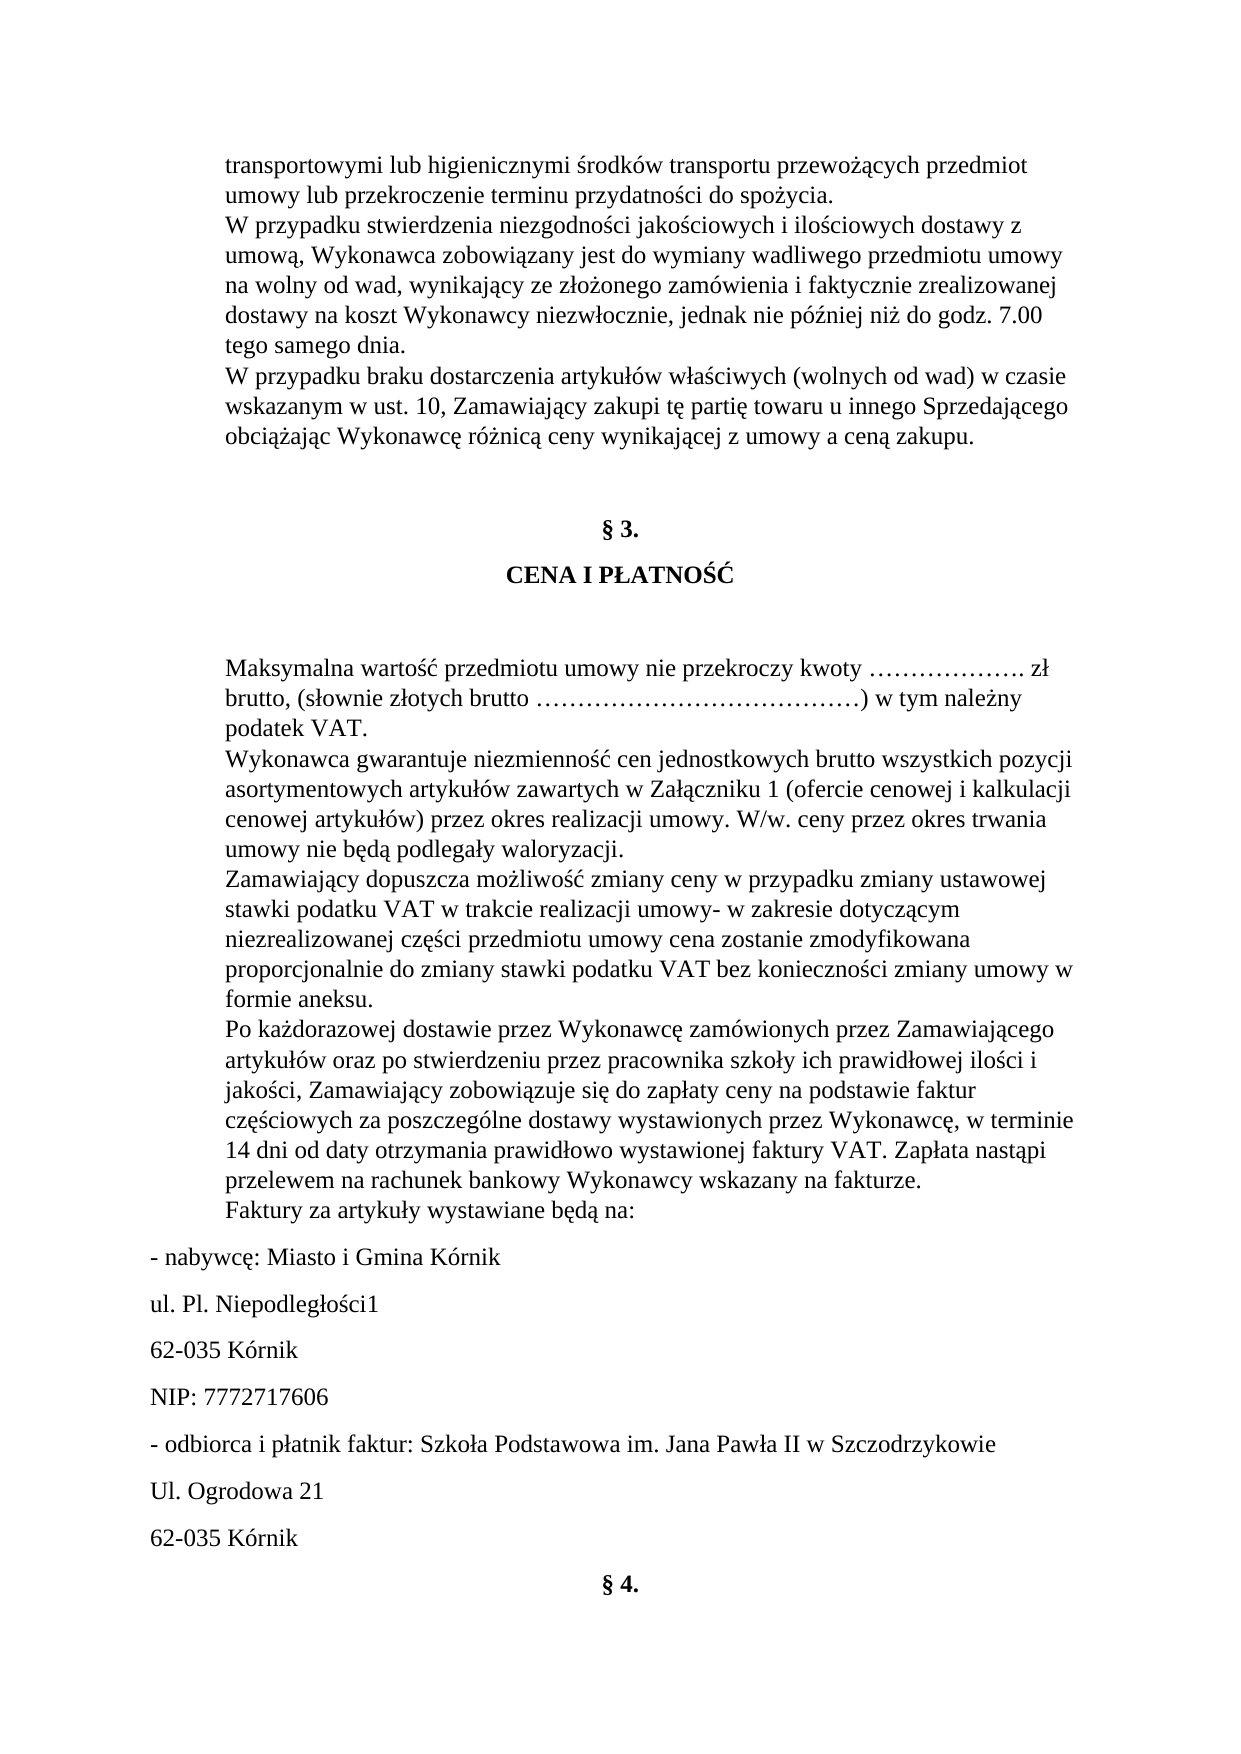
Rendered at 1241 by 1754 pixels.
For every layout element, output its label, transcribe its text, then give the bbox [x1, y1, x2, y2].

list Faktury za artykuły wystawiane będą na: [225, 1195, 1090, 1224]
text 62-035 Kórnik [150, 1523, 1090, 1551]
list W przypadku stwierdzenia niezgodności jakościowych i ilościowych dostawy z umową, Wykonawca zobowiązany jest do wymiany wadliwego przedmiotu umowy na wolny od wad, wynikający ze złożonego zamówienia i faktycznie zrealizowanej dostawy na koszt Wykonawcy niezwłocznie, jednak nie później niż do godz. 7.00 tego samego dnia. [225, 210, 1090, 359]
list W przypadku braku dostarczenia artykułów właściwych (wolnych od wad) w czasie wskazanym w ust. 10, Zamawiający zakupi tę partię towaru u innego Sprzedającego obciążając Wykonawcę różnicą ceny wynikającej z umowy a ceną zakupu. [225, 361, 1090, 450]
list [225, 150, 1090, 209]
text Ul. Ogrodowa 21 [150, 1476, 1090, 1504]
list Po każdorazowej dostawie przez Wykonawcę zamówionych przez Zamawiającego artykułów oraz po stwierdzeniu przez pracownika szkoły ich prawidłowej ilości i jakości, Zamawiający zobowiązuje się do zapłaty ceny na podstawie faktur częściowych za poszczególne dostawy wystawionych przez Wykonawcę, w terminie 14 dni od daty otrzymania prawidłowo wystawionej faktury VAT. Zapłata nastąpi przelewem na rachunek bankowy Wykonawcy wskazany na fakturze. [225, 1014, 1090, 1194]
text § 3. [150, 514, 1090, 542]
text - odbiorca i płatnik faktur: Szkoła Podstawowa im. Jana Pawła II w Szczodrzykowie [150, 1429, 1090, 1458]
text 62-035 Kórnik [150, 1336, 1090, 1364]
text NIP: 7772717606 [150, 1382, 1090, 1411]
list Maksymalna wartość przedmiotu umowy nie przekroczy kwoty ………………. zł brutto, (słownie złotych brutto …………………………………) w tym należny podatek VAT. [225, 653, 1090, 742]
list Zamawiający dopuszcza możliwość zmiany ceny w przypadku zmiany ustawowej stawki podatku VAT w trakcie realizacji umowy- w zakresie dotyczącym niezrealizowanej części przedmiotu umowy cena zostanie zmodyfikowana proporcjonalnie do zmiany stawki podatku VAT bez konieczności zmiany umowy w formie aneksu. [225, 864, 1090, 1013]
text - nabywcę: Miasto i Gmina Kórnik [150, 1242, 1090, 1271]
list Wykonawca gwarantuje niezmienność cen jednostkowych brutto wszystkich pozycji asortymentowych artykułów zawartych w Załączniku 1 (ofercie cenowej i kalkulacji cenowej artykułów) przez okres realizacji umowy. W/w. ceny przez okres trwania umowy nie będą podlegały waloryzacji. [225, 744, 1090, 863]
text ul. Pl. Niepodległości1 [150, 1289, 1090, 1317]
text CENA I PŁATNOŚĆ [150, 561, 1090, 589]
text § 4. [150, 1569, 1090, 1598]
